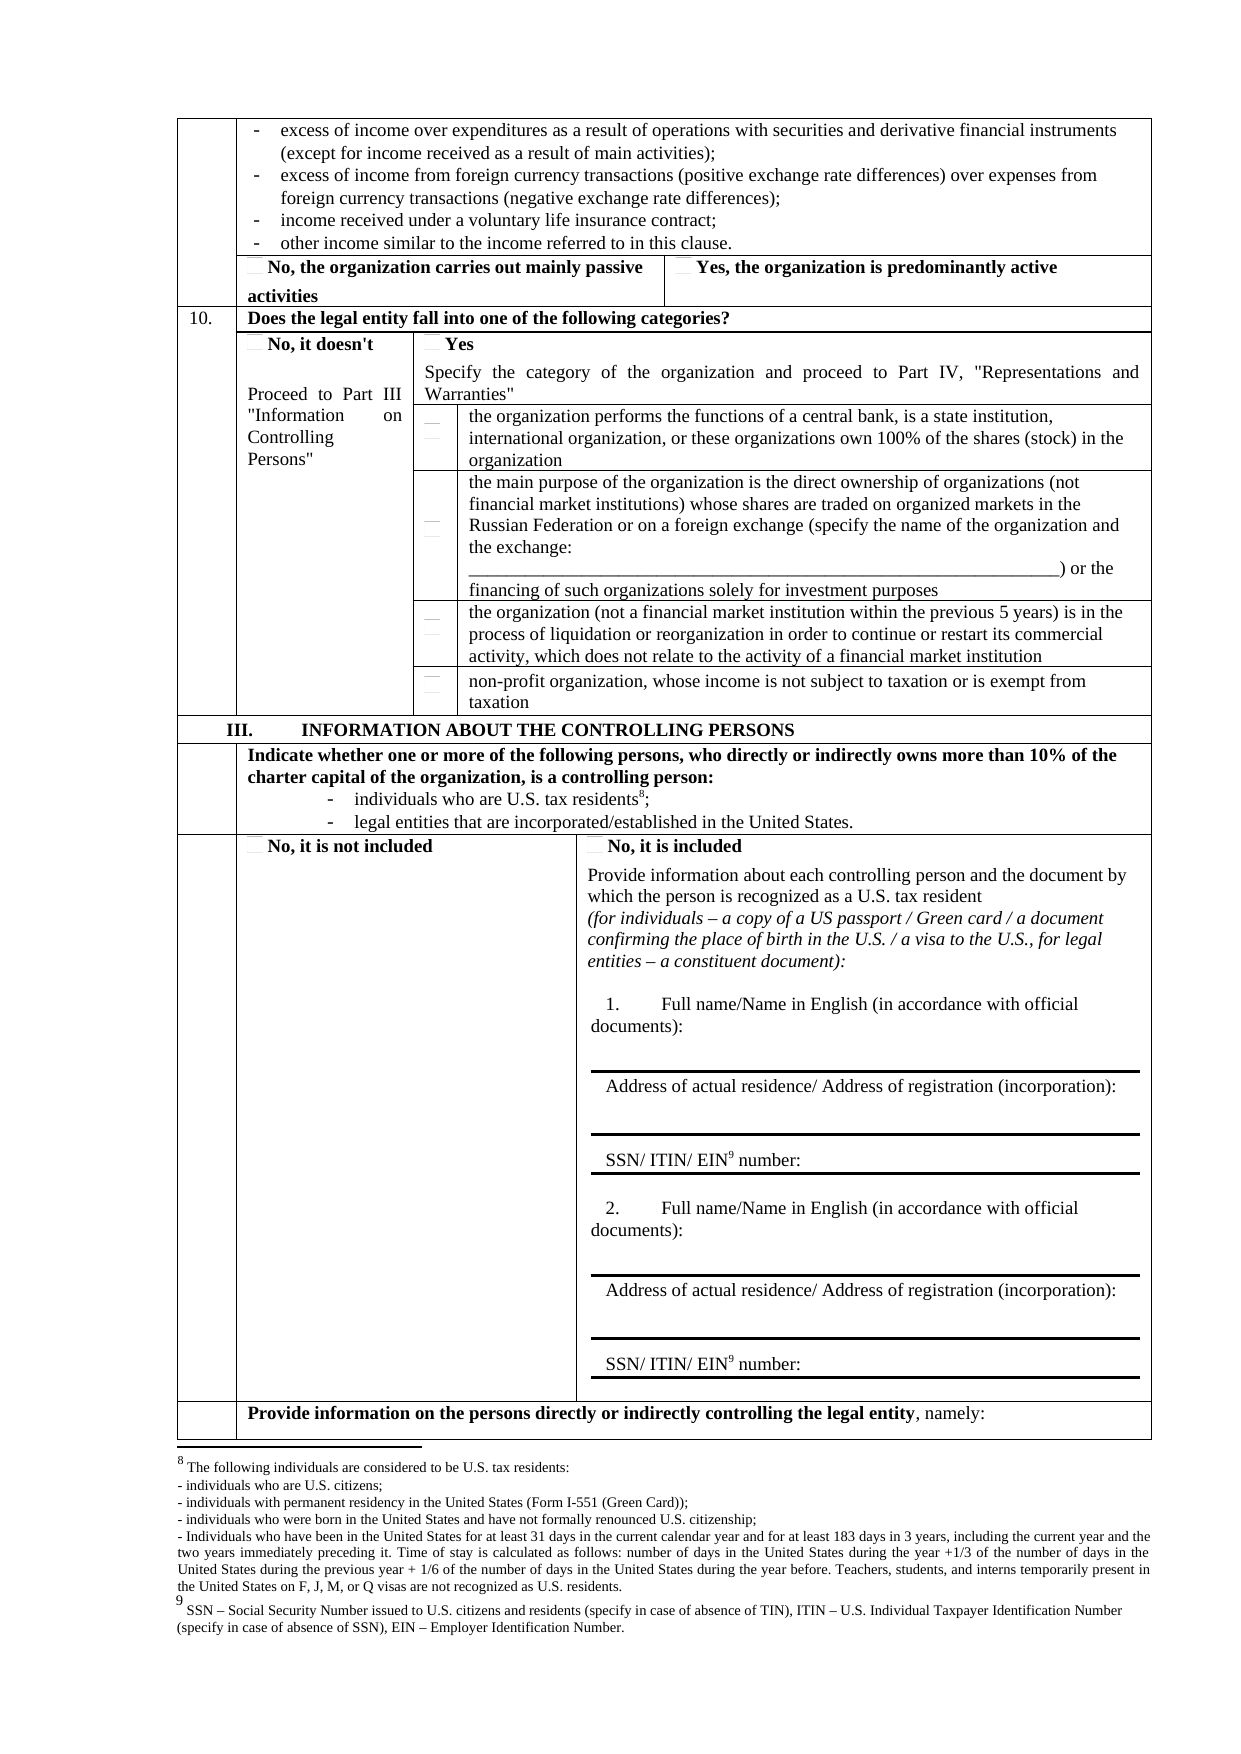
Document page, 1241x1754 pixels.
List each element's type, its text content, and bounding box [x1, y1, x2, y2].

table_cell the organization performs the functions of a central bank, is a state institution, international organization, or these organizations own 100% of the shares (stock) in the organization [458, 405, 1151, 470]
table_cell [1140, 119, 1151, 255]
table_cell [414, 471, 457, 600]
table_cell Yes Specify the category of the organization and proceed to Part IV, "Representations and Warranties" [414, 333, 1151, 404]
table_cell non-profit organization, whose income is not subject to taxation or is exempt from taxation [458, 667, 1151, 715]
table_cell Does the legal entity fall into one of the following categories? [237, 307, 1151, 331]
table_cell [178, 835, 236, 1401]
table_cell 10. [178, 307, 236, 715]
table_cell No, it doesn't Proceed to Part III "Information on Controlling Persons" [237, 333, 413, 715]
table_cell the main purpose of the organization is the direct ownership of organizations (not financial market institutions) whose shares are traded on organized markets in the Russian Federation or on a foreign exchange (specify the name of the organization and the exchange: _______________________________________________________________) or the financing of such organizations solely for investment purposes [458, 471, 1151, 600]
table_cell [414, 667, 457, 715]
table_cell [414, 601, 457, 666]
table_cell No, it is not included [237, 835, 576, 1401]
table_cell No, the organization carries out mainly passive activities [237, 256, 664, 306]
table_cell the organization (not a financial market institution within the previous 5 years) is in the process of liquidation or reorganization in order to continue or restart its commercial activity, which does not relate to the activity of a financial market institution [458, 601, 1151, 666]
table_cell Yes, the organization is predominantly active [665, 256, 1151, 306]
table_cell INFORMATION ABOUT THE CONTROLLING PERSONS [178, 716, 1151, 743]
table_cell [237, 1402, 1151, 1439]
table_cell Indicate whether one or more of the following persons, who directly or indirectly owns more than 10% of the charter capital of the organization, is a controlling person: individuals who are U.S. tax residents; legal entities that are incorporated/established in the United States. [237, 744, 1151, 834]
table_cell [414, 405, 457, 470]
table_cell [178, 744, 236, 834]
table_cell [178, 1402, 236, 1439]
table_cell No, it is included Provide information about each controlling person and the document by which the person is recognized as a U.S. tax resident (for individuals – a copy of a US passport / Green card / a document confirming the place of birth in the U.S. / a visa to the U.S., for legal entities – a constituent document): Full name/Name in English (in accordance with official documents): Address of actual residence/ Address of registration (incorporation): SSN/ ITIN/ EIN number: Full name/Name in English (in accordance with official documents): Address of actual residence/ Address of registration (incorporation): SSN/ ITIN/ EIN9 number: [577, 835, 1151, 1401]
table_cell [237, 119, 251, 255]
